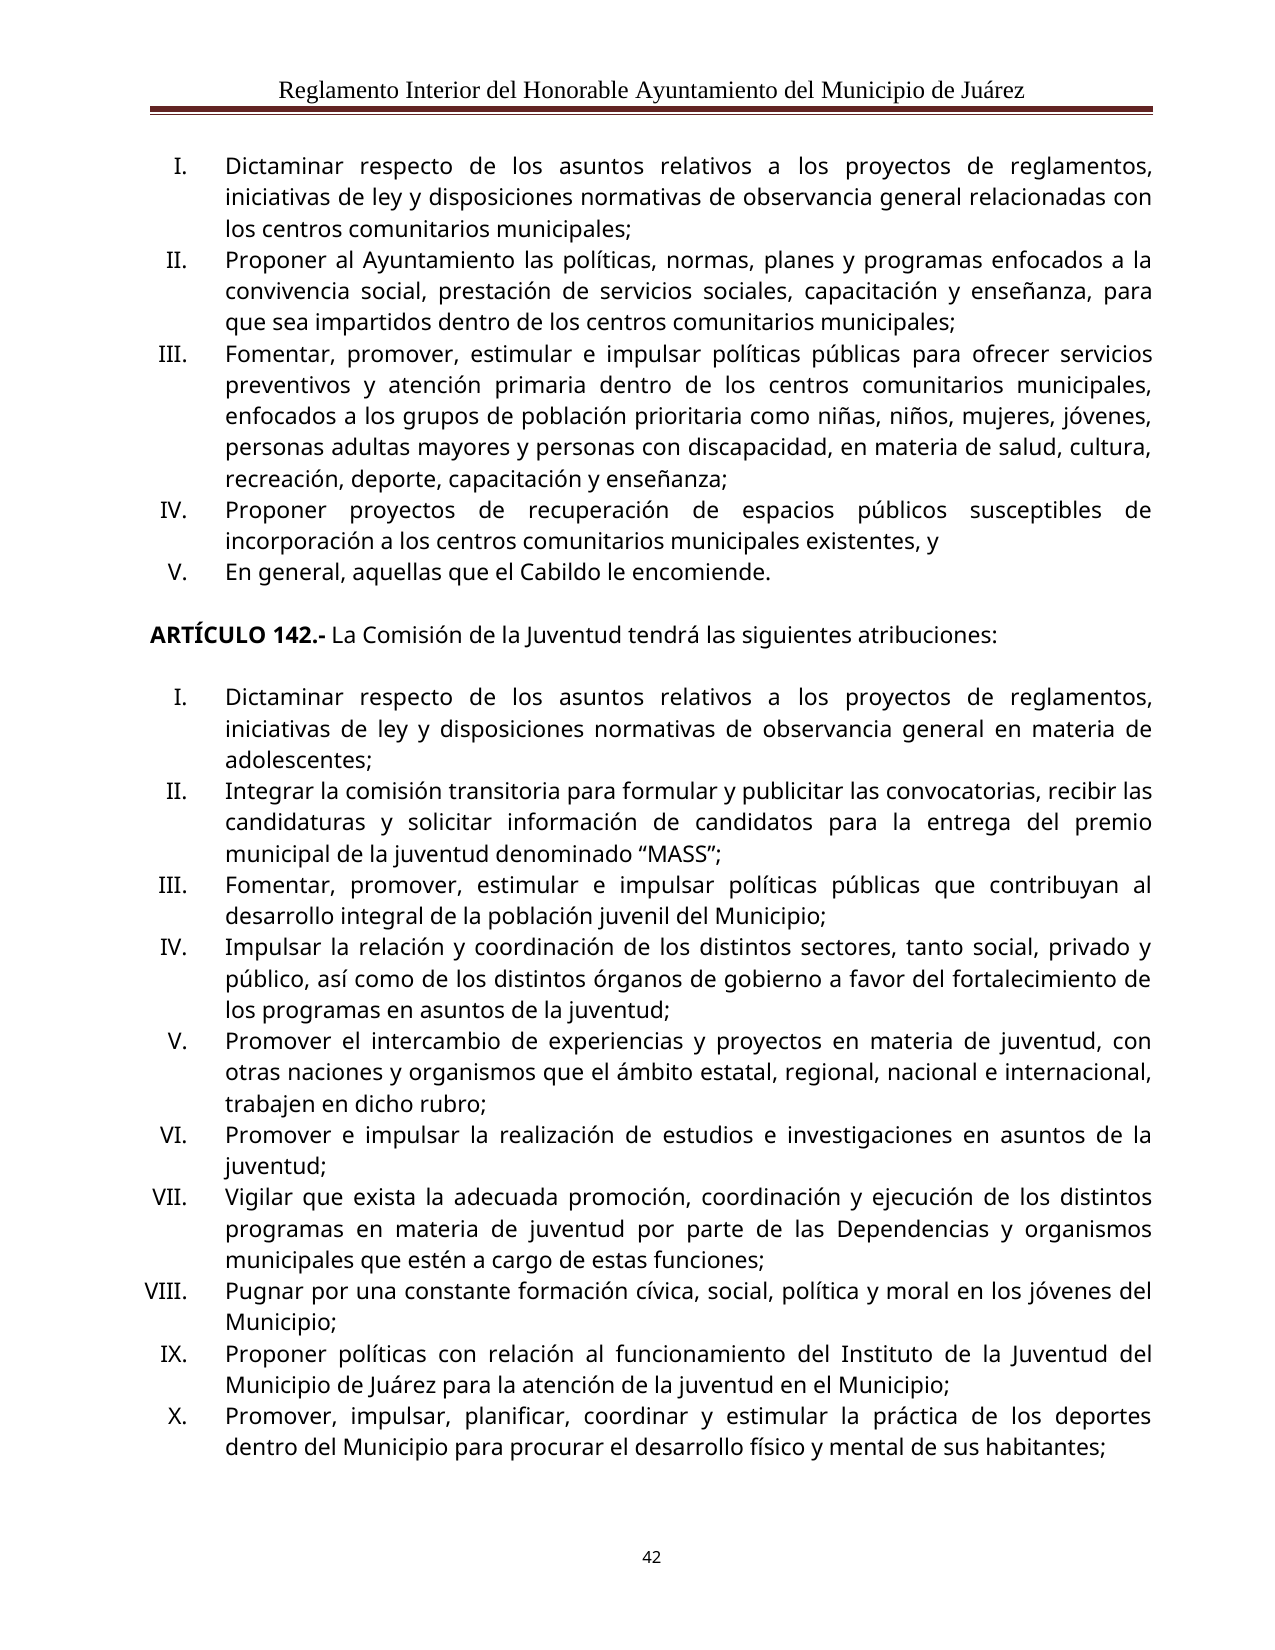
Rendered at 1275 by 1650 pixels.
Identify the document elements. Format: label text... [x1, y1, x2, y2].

list Dictaminar respecto de los asuntos relativos a los proyectos de reglamentos, iniciativas de ley y disposiciones normativas de observancia general relacionadas con los centros comunitarios municipales; [187, 150, 1153, 244]
list Pugnar por una constante formación cívica, social, política y moral en los jóvenes del Municipio; [187, 1275, 1153, 1337]
list Vigilar que exista la adecuada promoción, coordinación y ejecución de los distintos programas en materia de juventud por parte de las Dependencias y organismos municipales que estén a cargo de estas funciones; [187, 1181, 1153, 1275]
list Promover, impulsar, planificar, coordinar y estimular la práctica de los deportes dentro del Municipio para procurar el desarrollo físico y mental de sus habitantes; [187, 1400, 1153, 1462]
list Proponer proyectos de recuperación de espacios públicos susceptibles de incorporación a los centros comunitarios municipales existentes, y [187, 494, 1153, 556]
list Integrar la comisión transitoria para formular y publicitar las convocatorias, recibir las candidaturas y solicitar información de candidatos para la entrega del premio municipal de la juventud denominado “MASS”; [187, 775, 1153, 869]
list Dictaminar respecto de los asuntos relativos a los proyectos de reglamentos, iniciativas de ley y disposiciones normativas de observancia general en materia de adolescentes; [187, 681, 1153, 775]
list En general, aquellas que el Cabildo le encomiende. [187, 556, 1153, 587]
list Fomentar, promover, estimular e impulsar políticas públicas que contribuyan al desarrollo integral de la población juvenil del Municipio; [187, 869, 1153, 931]
list Impulsar la relación y coordinación de los distintos sectores, tanto social, privado y público, así como de los distintos órganos de gobierno a favor del fortalecimiento de los programas en asuntos de la juventud; [187, 931, 1153, 1025]
list Fomentar, promover, estimular e impulsar políticas públicas para ofrecer servicios preventivos y atención primaria dentro de los centros comunitarios municipales, enfocados a los grupos de población prioritaria como niñas, niños, mujeres, jóvenes, personas adultas mayores y personas con discapacidad, en materia de salud, cultura, recreación, deporte, capacitación y enseñanza; [187, 337, 1153, 494]
list Promover el intercambio de experiencias y proyectos en materia de juventud, con otras naciones y organismos que el ámbito estatal, regional, nacional e internacional, trabajen en dicho rubro; [187, 1025, 1153, 1119]
list Promover e impulsar la realización de estudios e investigaciones en asuntos de la juventud; [187, 1119, 1153, 1181]
list Proponer políticas con relación al funcionamiento del Instituto de la Juventud del Municipio de Juárez para la atención de la juventud en el Municipio; [187, 1337, 1153, 1400]
text ARTÍCULO 142.- La Comisión de la Juventud tendrá las siguientes atribuciones: [150, 619, 1153, 650]
list Proponer al Ayuntamiento las políticas, normas, planes y programas enfocados a la convivencia social, prestación de servicios sociales, capacitación y enseñanza, para que sea impartidos dentro de los centros comunitarios municipales; [187, 244, 1153, 337]
